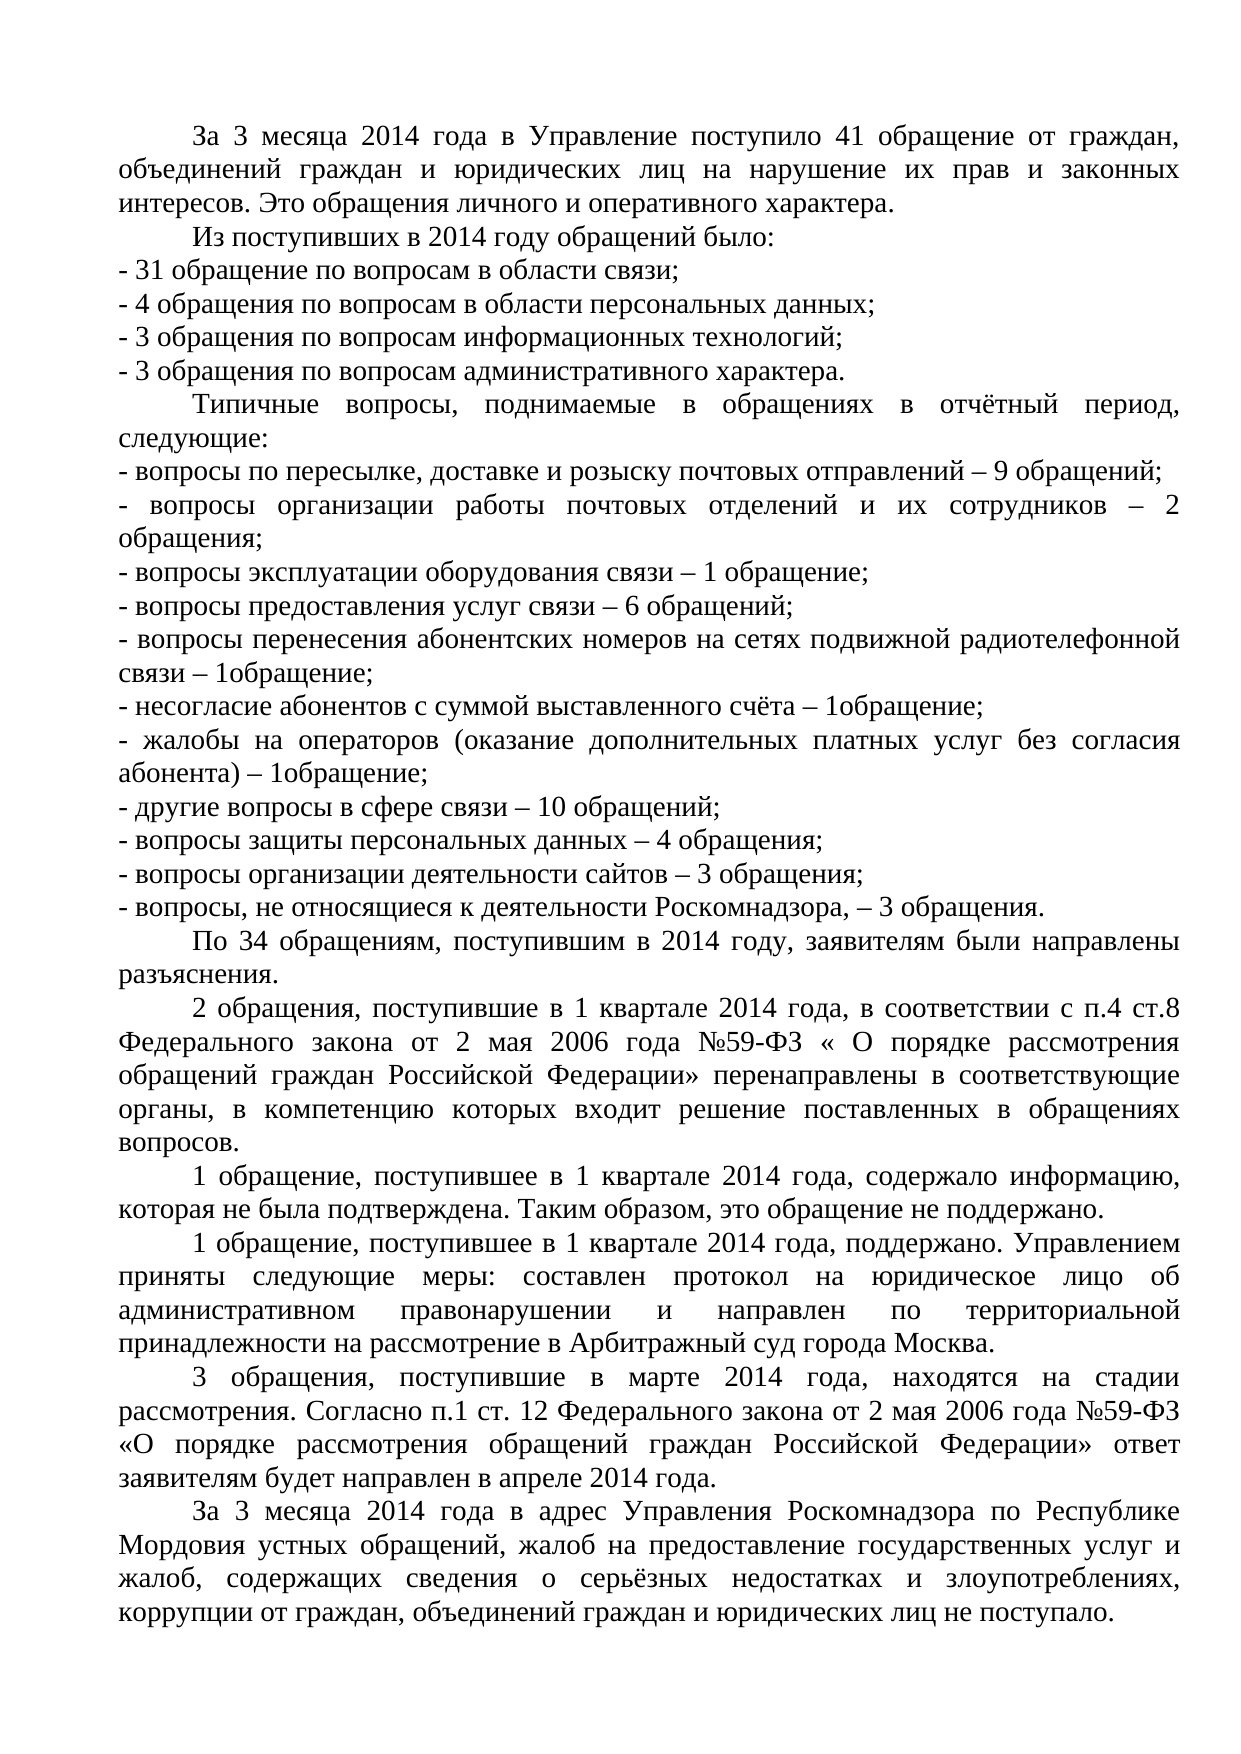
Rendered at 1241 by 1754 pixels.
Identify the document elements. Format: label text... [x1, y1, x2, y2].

text 2 обращения, поступившие в 1 квартале 2014 года, в соответствии с п.4 ст.8 Федерального закона от 2 мая 2006 года №59-ФЗ « О порядке рассмотрения обращений граждан Российской Федерации» перенаправлены в соответствующие органы, в компетенцию которых входит решение поставленных в обращениях вопросов. [118, 990, 1181, 1158]
text По 34 обращениям, поступившим в 2014 году, заявителям были направлены разъяснения. [118, 923, 1181, 990]
text - вопросы по пересылке, доставке и розыску почтовых отправлений – 9 обращений; [118, 453, 1181, 487]
text - вопросы предоставления услуг связи – 6 обращений; [118, 588, 1181, 621]
text - несогласие абонентов с суммой выставленного счёта – 1обращение; [118, 688, 1181, 722]
text 1 обращение, поступившее в 1 квартале 2014 года, содержало информацию, которая не была подтверждена. Таким образом, это обращение не поддержано. [118, 1158, 1181, 1225]
text За 3 месяца 2014 года в адрес Управления Роскомнадзора по Республике Мордовия устных обращений, жалоб на предоставление государственных услуг и жалоб, содержащих сведения о серьёзных недостатках и злоупотреблениях, коррупции от граждан, объединений граждан и юридических лиц не поступало. [118, 1493, 1181, 1627]
text Из поступивших в 2014 году обращений было: [118, 219, 1181, 252]
text - другие вопросы в сфере связи – 10 обращений; [118, 789, 1181, 822]
text - вопросы перенесения абонентских номеров на сетях подвижной радиотелефонной связи – 1обращение; [118, 621, 1181, 688]
text - 31 обращение по вопросам в области связи; [118, 252, 1181, 286]
text Типичные вопросы, поднимаемые в обращениях в отчётный период, следующие: [118, 386, 1181, 453]
text - жалобы на операторов (оказание дополнительных платных услуг без согласия абонента) – 1обращение; [118, 722, 1181, 789]
text - вопросы организации деятельности сайтов – 3 обращения; [118, 856, 1181, 889]
text - 3 обращения по вопросам административного характера. [118, 353, 1181, 386]
text - 4 обращения по вопросам в области персональных данных; [118, 286, 1181, 319]
text 1 обращение, поступившее в 1 квартале 2014 года, поддержано. Управлением приняты следующие меры: составлен протокол на юридическое лицо об административном правонарушении и направлен по территориальной принадлежности на рассмотрение в Арбитражный суд города Москва. [118, 1225, 1181, 1359]
text За 3 месяца 2014 года в Управление поступило 41 обращение от граждан, объединений граждан и юридических лиц на нарушение их прав и законных интересов. Это обращения личного и оперативного характера. [118, 118, 1181, 219]
text - вопросы эксплуатации оборудования связи – 1 обращение; [118, 554, 1181, 588]
text - вопросы защиты персональных данных – 4 обращения; [118, 822, 1181, 856]
text - 3 обращения по вопросам информационных технологий; [118, 319, 1181, 353]
text 3 обращения, поступившие в марте 2014 года, находятся на стадии рассмотрения. Согласно п.1 ст. 12 Федерального закона от 2 мая 2006 года №59-ФЗ «О порядке рассмотрения обращений граждан Российской Федерации» ответ заявителям будет направлен в апреле 2014 года. [118, 1359, 1181, 1493]
text - вопросы организации работы почтовых отделений и их сотрудников – 2 обращения; [118, 487, 1181, 554]
text - вопросы, не относящиеся к деятельности Роскомнадзора, – 3 обращения. [118, 889, 1181, 923]
